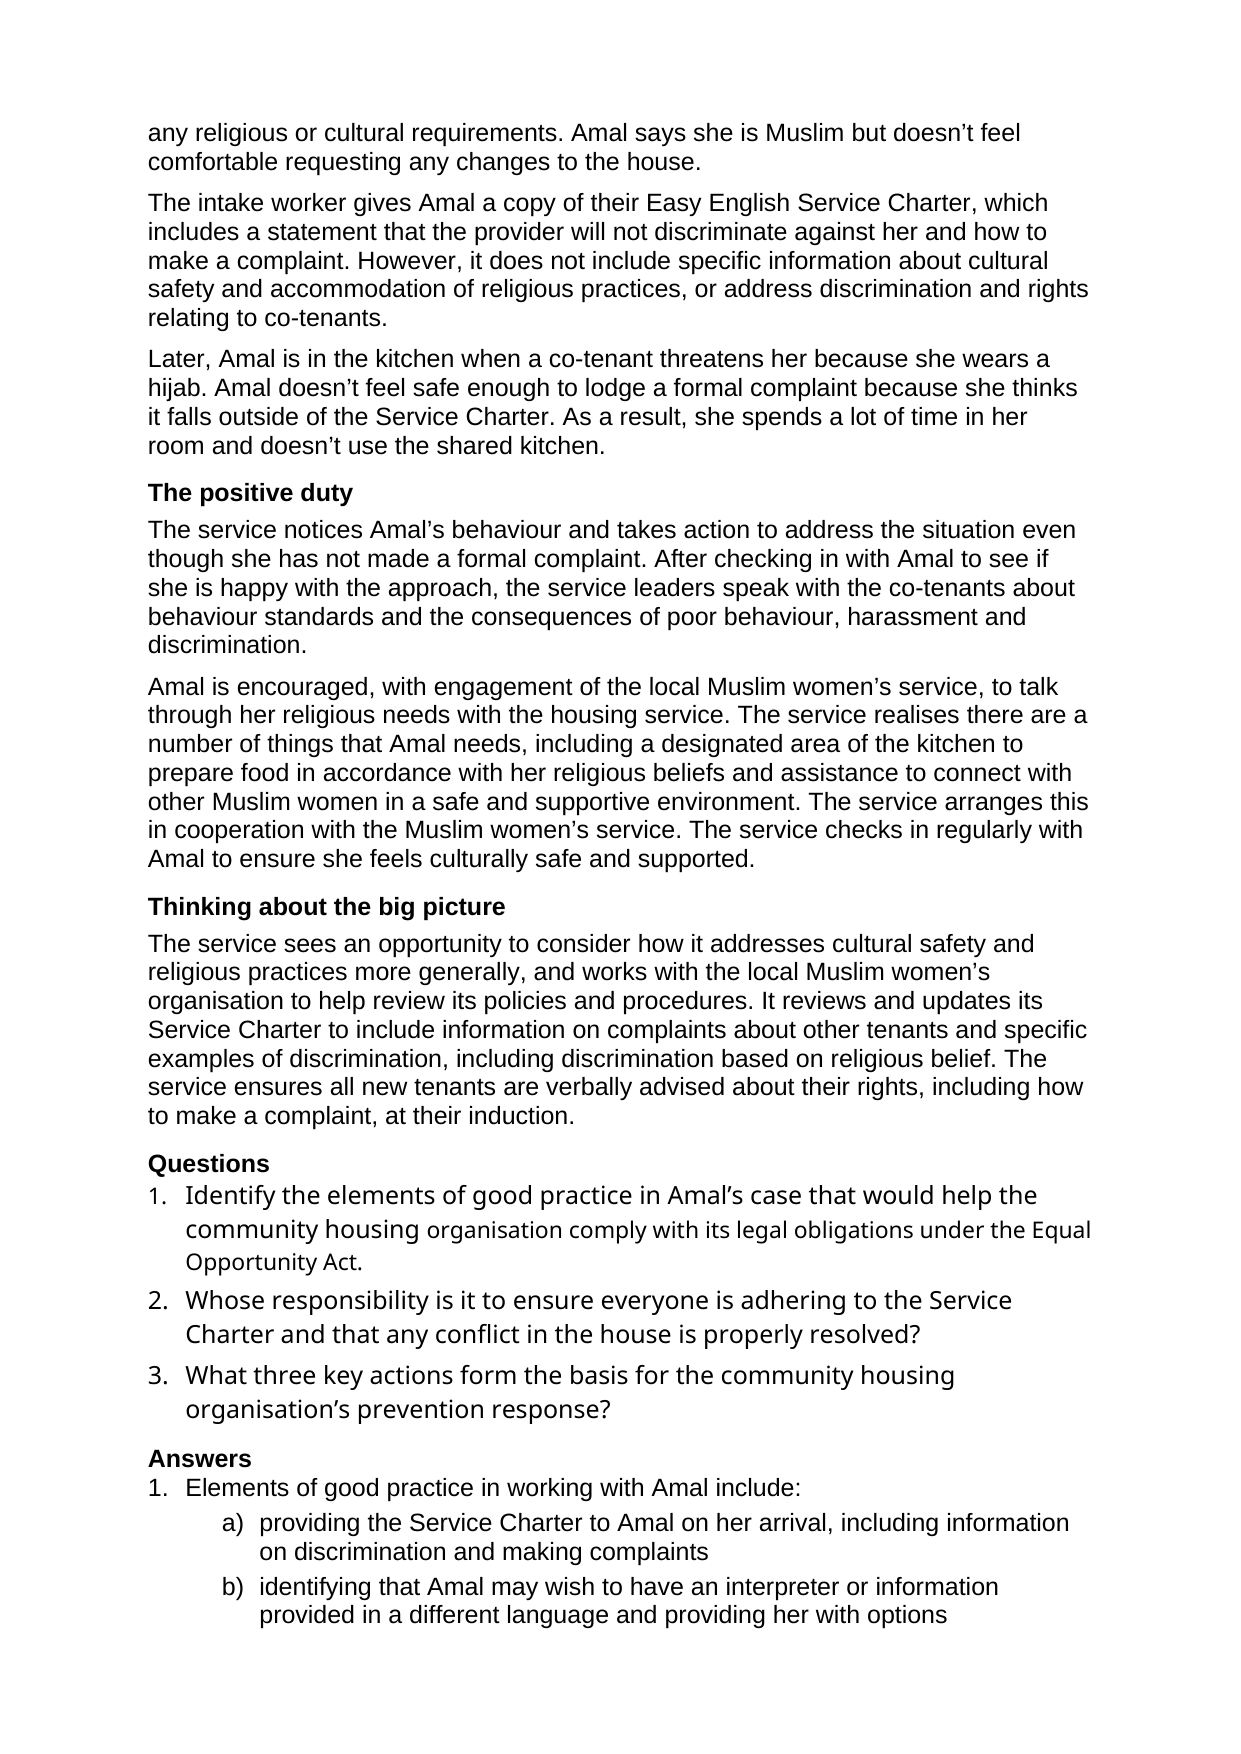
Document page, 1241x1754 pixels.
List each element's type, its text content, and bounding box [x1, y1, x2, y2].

list identifying that Amal may wish to have an interpreter or information provided in a different language and providing her with options [222, 1572, 1092, 1629]
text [148, 118, 1092, 176]
text Later, Amal is in the kitchen when a co-tenant threatens her because she wears a hijab. Amal doesn’t feel safe enough to lodge a formal complaint because she thinks it falls outside of the Service Charter. As a result, she spends a lot of time in her room and doesn’t use the shared kitchen. [148, 344, 1092, 459]
list What three key actions form the basis for the community housing organisation’s prevention response? [148, 1357, 1092, 1425]
text The service notices Amal’s behaviour and takes action to address the situation even though she has not made a formal complaint. After checking in with Amal to see if she is happy with the approach, the service leaders speak with the co-tenants about behaviour standards and the consequences of poor behaviour, harassment and discrimination. [148, 515, 1092, 659]
text The intake worker gives Amal a copy of their Easy English Service Charter, which includes a statement that the provider will not discriminate against her and how to make a complaint. However, it does not include specific information about cultural safety and accommodation of religious practices, or address discrimination and rights relating to co-tenants. [148, 188, 1092, 332]
subtitle Thinking about the big picture [148, 891, 1092, 920]
subtitle The positive duty [148, 478, 1092, 507]
list providing the Service Charter to Amal on her arrival, including information on discrimination and making complaints [222, 1508, 1092, 1565]
subtitle Answers [148, 1444, 1092, 1473]
subtitle Questions [148, 1148, 1092, 1177]
list Whose responsibility is it to ensure everyone is adhering to the Service Charter and that any conflict in the house is properly resolved? [148, 1283, 1092, 1351]
text The service sees an opportunity to consider how it addresses cultural safety and religious practices more generally, and works with the local Muslim women’s organisation to help review its policies and procedures. It reviews and updates its Service Charter to include information on complaints about other tenants and specific examples of discrimination, including discrimination based on religious belief. The service ensures all new tenants are verbally advised about their rights, including how to make a complaint, at their induction. [148, 928, 1092, 1130]
text Amal is encouraged, with engagement of the local Muslim women’s service, to talk through her religious needs with the housing service. The service realises there are a number of things that Amal needs, including a designated area of the kitchen to prepare food in accordance with her religious beliefs and assistance to connect with other Muslim women in a safe and supportive environment. The service arranges this in cooperation with the Muslim women’s service. The service checks in regularly with Amal to ensure she feels culturally safe and supported. [148, 671, 1092, 873]
list Elements of good practice in working with Amal include: [148, 1473, 1092, 1502]
list Identify the elements of good practice in Amal’s case that would help the community housing organisation comply with its legal obligations under the Equal Opportunity Act. [148, 1177, 1092, 1277]
